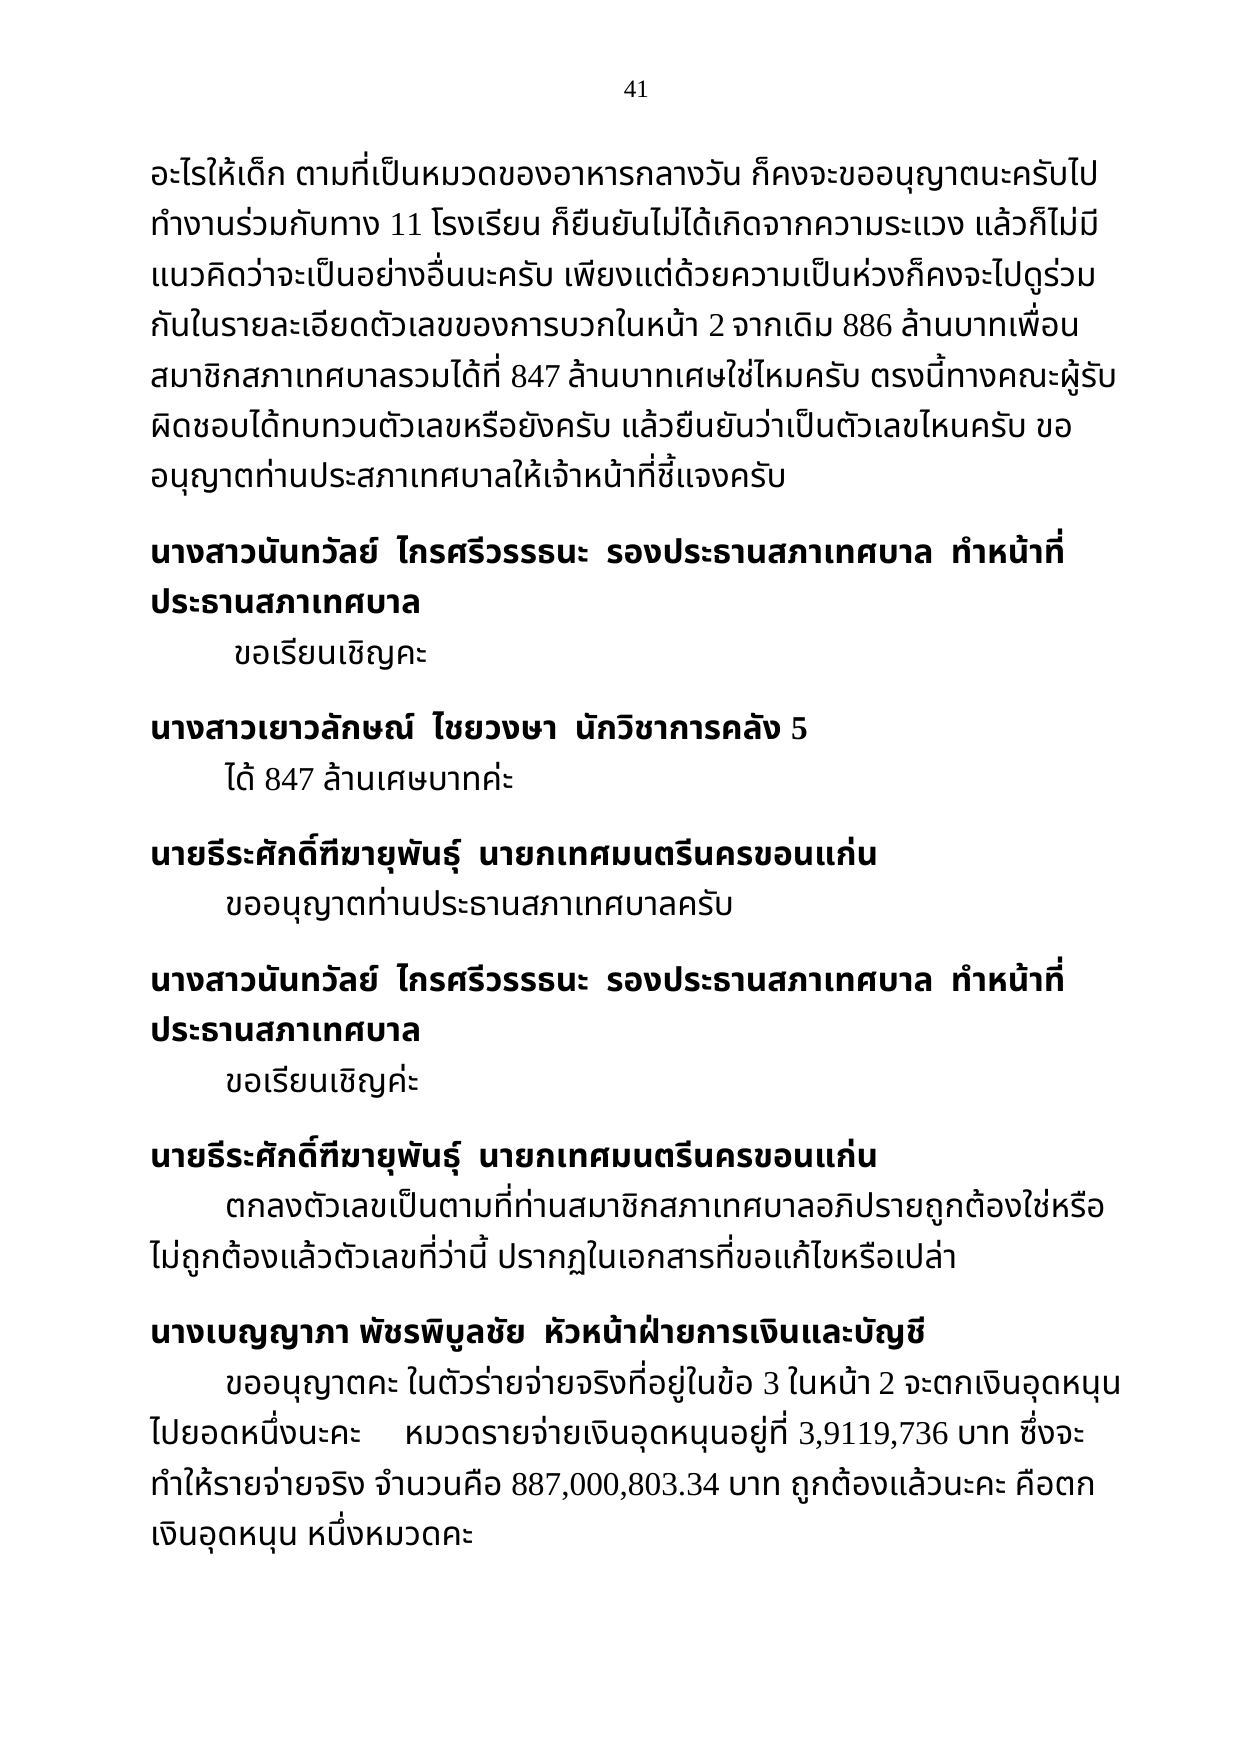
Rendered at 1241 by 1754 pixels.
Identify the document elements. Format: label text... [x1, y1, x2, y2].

text นายธีระศักดิ์ฑีฆายุพันธุ์ นายกเทศมนตรีนครขอนแก่น [150, 830, 1122, 880]
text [150, 150, 1122, 503]
text นางสาวเยาวลักษณ์ ไชยวงษา นักวิชาการคลัง 5 [150, 704, 1122, 754]
text นางสาวนันทวัลย์ ไกรศรีวรรธนะ รองประธานสภาเทศบาล ทำหน้าที่ประธานสภาเทศบาล [150, 528, 1122, 629]
text ขอเรียนเชิญค่ะ [150, 1057, 1122, 1107]
text ได้ 847 ล้านเศษบาทค่ะ [150, 754, 1122, 805]
text นางสาวนันทวัลย์ ไกรศรีวรรธนะ รองประธานสภาเทศบาล ทำหน้าที่ประธานสภาเทศบาล [150, 956, 1122, 1057]
text ขอเรียนเชิญคะ [150, 629, 1122, 679]
text ตกลงตัวเลขเป็นตามที่ท่านสมาชิกสภาเทศบาลอภิปรายถูกต้องใช่หรือไม่ถูกต้องแล้วตัวเลขที่ว่านี้ ปรากฏในเอกสารที่ขอแก้ไขหรือเปล่า [150, 1182, 1122, 1283]
text นางเบญญาภา พัชรพิบูลชัย หัวหน้าฝ่ายการเงินและบัญชี [150, 1308, 1122, 1359]
text ขออนุญาตคะ ในตัวร่ายจ่ายจริงที่อยู่ในข้อ 3 ในหน้า2 จะตกเงินอุดหนุนไปยอดหนึ่งนะคะ หมวดรายจ่ายเงินอุดหนุนอยู่ที่ 3,9119,736 บาท ซึ่งจะทำให้รายจ่ายจริง จำนวนคือ 887,000,803.34 บาท ถูกต้องแล้วนะคะ คือตกเงินอุดหนุน หนึ่งหมวดคะ [150, 1359, 1122, 1560]
text ขออนุญาตท่านประธานสภาเทศบาลครับ [150, 880, 1122, 931]
text นายธีระศักดิ์ฑีฆายุพันธุ์ นายกเทศมนตรีนครขอนแก่น [150, 1132, 1122, 1182]
